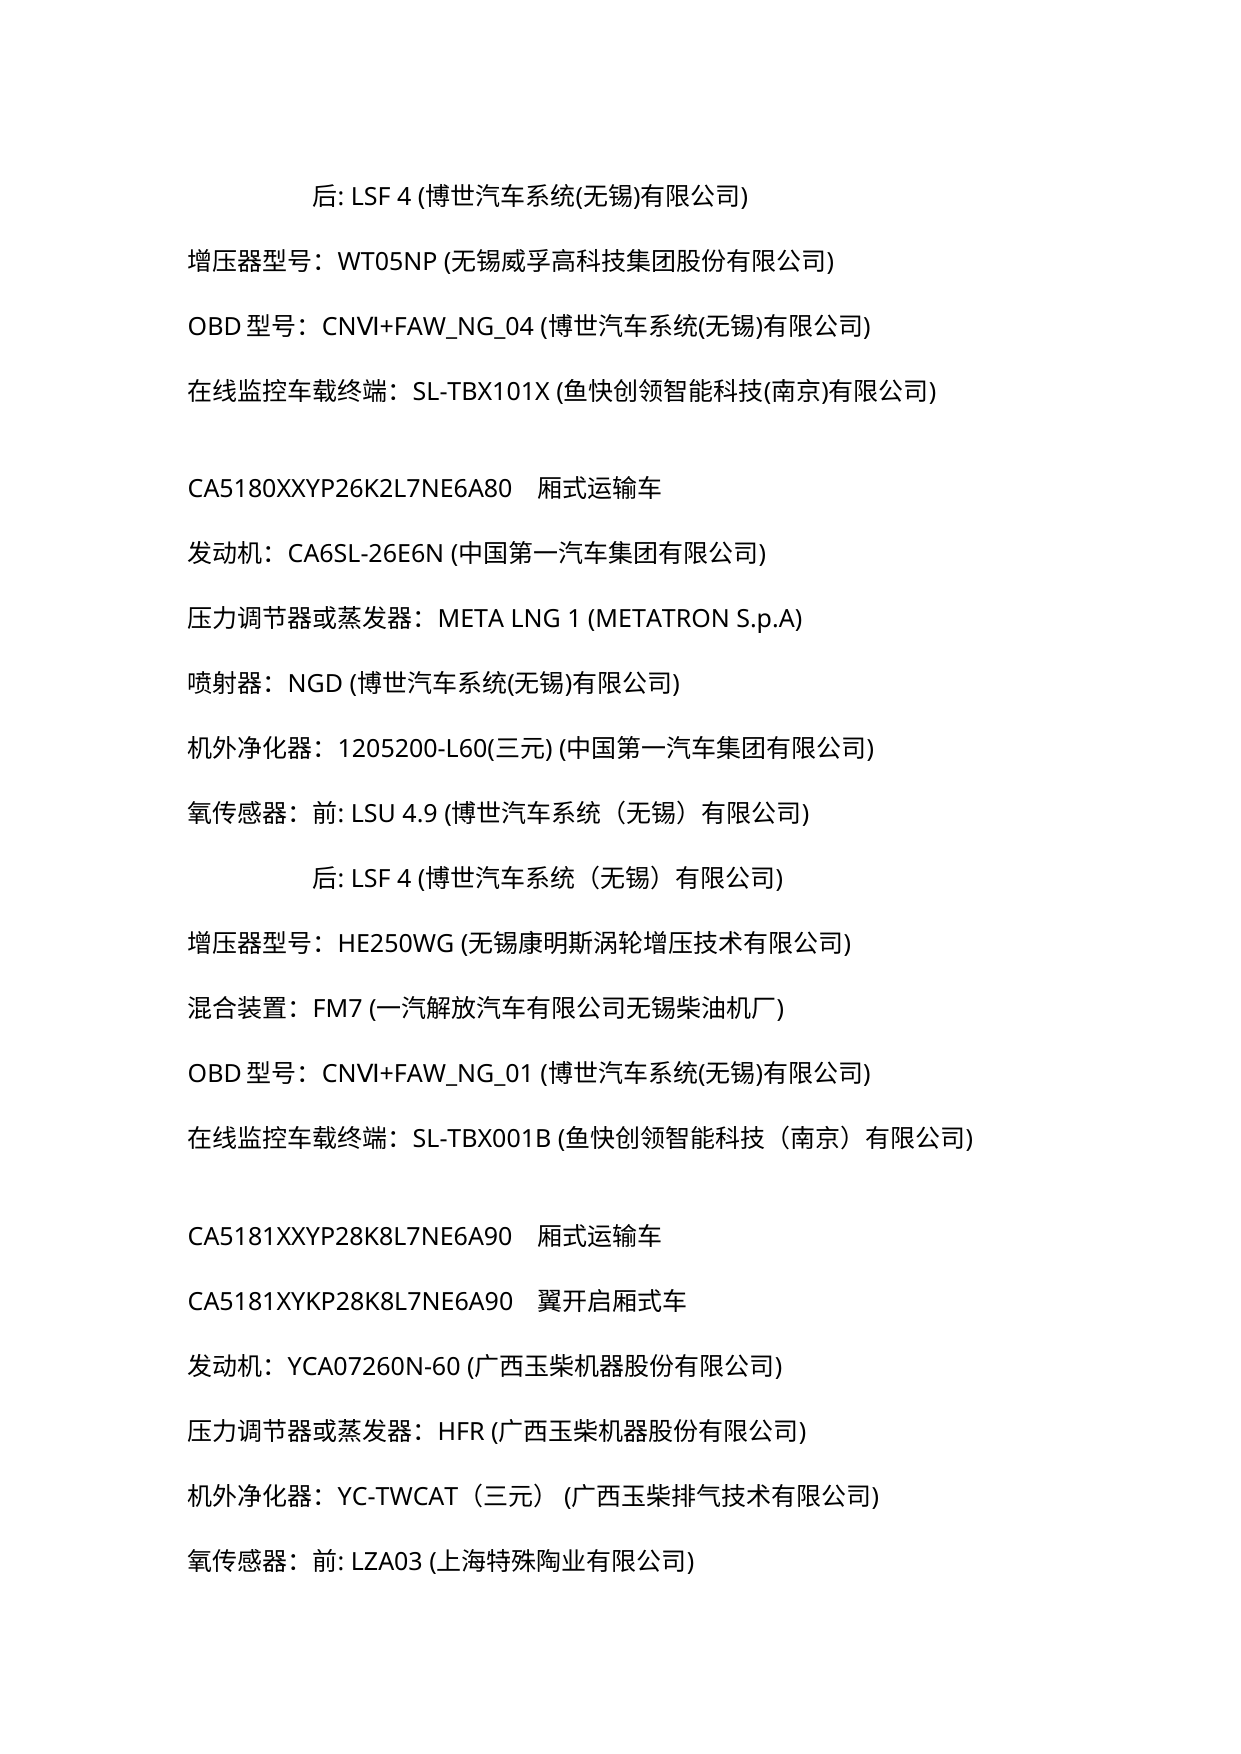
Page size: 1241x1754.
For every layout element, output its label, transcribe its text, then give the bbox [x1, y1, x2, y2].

text 混合装置：FM7 (一汽解放汽车有限公司无锡柴油机厂) [187, 974, 1053, 1039]
text 后: LSF 4 (博世汽车系统（无锡）有限公司) [187, 844, 1053, 909]
text CA5180XXYP26K2L7NE6A80 厢式运输车 [187, 454, 1053, 519]
text 在线监控车载终端：SL-TBX001B (鱼快创领智能科技（南京）有限公司) [187, 1104, 1053, 1169]
text OBD型号：CNⅥ+FAW_NG_04 (博世汽车系统(无锡)有限公司) [187, 292, 1053, 357]
text 增压器型号：HE250WG (无锡康明斯涡轮增压技术有限公司) [187, 909, 1053, 974]
text 机外净化器：1205200-L60(三元) (中国第一汽车集团有限公司) [187, 714, 1053, 779]
text 在线监控车载终端：SL-TBX101X (鱼快创领智能科技(南京)有限公司) [187, 357, 1053, 422]
text CA5181XXYP28K8L7NE6A90 厢式运输车 [187, 1202, 1053, 1267]
text 压力调节器或蒸发器：HFR (广西玉柴机器股份有限公司) [187, 1397, 1053, 1462]
text 后: LSF 4 (博世汽车系统(无锡)有限公司) [187, 162, 1053, 227]
text 发动机：CA6SL-26E6N (中国第一汽车集团有限公司) [187, 519, 1053, 584]
text OBD型号：CNⅥ+FAW_NG_01 (博世汽车系统(无锡)有限公司) [187, 1039, 1053, 1104]
text 压力调节器或蒸发器：META LNG 1 (METATRON S.p.A) [187, 584, 1053, 649]
text 氧传感器：前: LZA03 (上海特殊陶业有限公司) [187, 1527, 1053, 1592]
text 机外净化器：YC-TWCAT（三元） (广西玉柴排气技术有限公司) [187, 1462, 1053, 1527]
text 喷射器：NGD (博世汽车系统(无锡)有限公司) [187, 649, 1053, 714]
text 氧传感器：前: LSU 4.9 (博世汽车系统（无锡）有限公司) [187, 779, 1053, 844]
text 发动机：YCA07260N-60 (广西玉柴机器股份有限公司) [187, 1332, 1053, 1397]
text CA5181XYKP28K8L7NE6A90 翼开启厢式车 [187, 1267, 1053, 1332]
text 增压器型号：WT05NP (无锡威孚高科技集团股份有限公司) [187, 227, 1053, 292]
